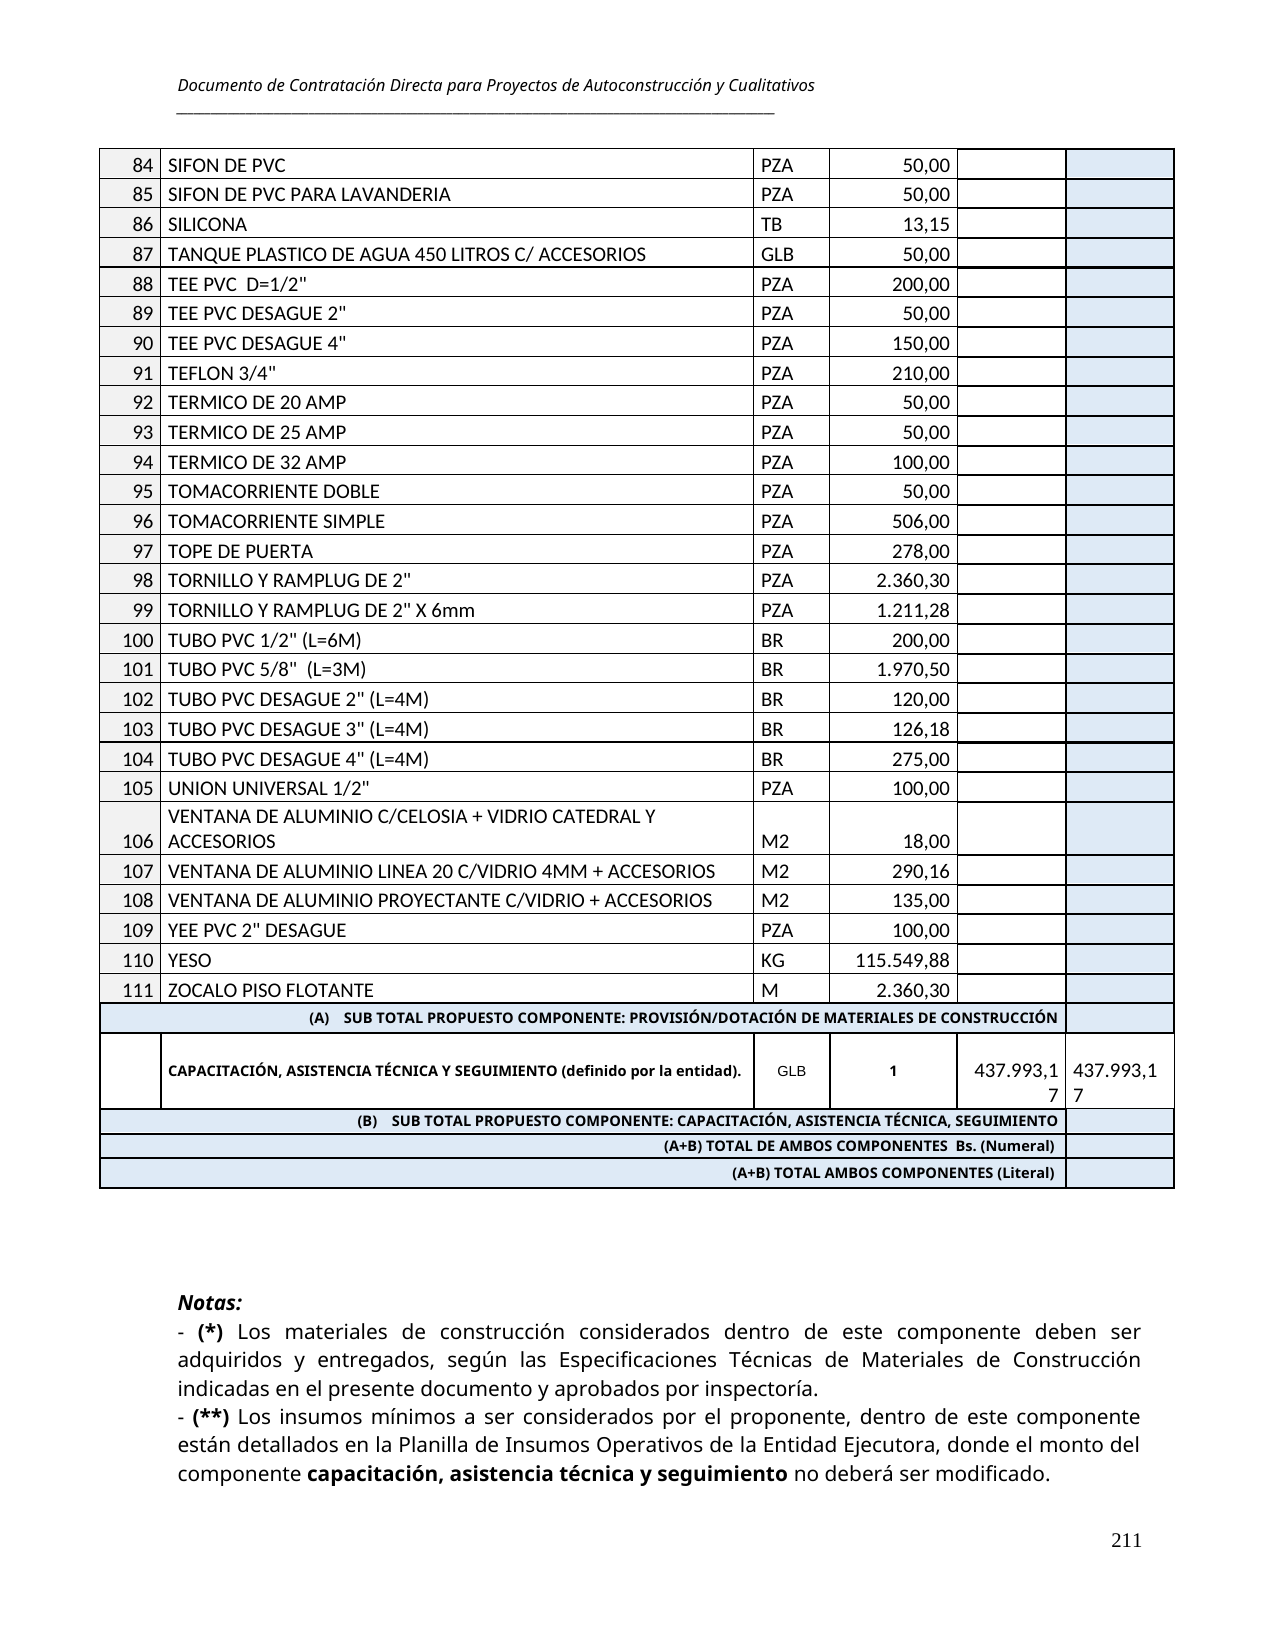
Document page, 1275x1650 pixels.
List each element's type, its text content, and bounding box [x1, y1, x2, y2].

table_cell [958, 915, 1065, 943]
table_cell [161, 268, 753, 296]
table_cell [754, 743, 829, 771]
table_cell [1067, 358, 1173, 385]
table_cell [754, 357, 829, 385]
text - (*) Los materiales de construcción considerados dentro de este componente deben ser adquiridos y entregados, según las Especificaciones Técnicas de Materiales de Construcción indicadas en el presente documento y aprobados por inspectoría. [177, 1317, 1142, 1402]
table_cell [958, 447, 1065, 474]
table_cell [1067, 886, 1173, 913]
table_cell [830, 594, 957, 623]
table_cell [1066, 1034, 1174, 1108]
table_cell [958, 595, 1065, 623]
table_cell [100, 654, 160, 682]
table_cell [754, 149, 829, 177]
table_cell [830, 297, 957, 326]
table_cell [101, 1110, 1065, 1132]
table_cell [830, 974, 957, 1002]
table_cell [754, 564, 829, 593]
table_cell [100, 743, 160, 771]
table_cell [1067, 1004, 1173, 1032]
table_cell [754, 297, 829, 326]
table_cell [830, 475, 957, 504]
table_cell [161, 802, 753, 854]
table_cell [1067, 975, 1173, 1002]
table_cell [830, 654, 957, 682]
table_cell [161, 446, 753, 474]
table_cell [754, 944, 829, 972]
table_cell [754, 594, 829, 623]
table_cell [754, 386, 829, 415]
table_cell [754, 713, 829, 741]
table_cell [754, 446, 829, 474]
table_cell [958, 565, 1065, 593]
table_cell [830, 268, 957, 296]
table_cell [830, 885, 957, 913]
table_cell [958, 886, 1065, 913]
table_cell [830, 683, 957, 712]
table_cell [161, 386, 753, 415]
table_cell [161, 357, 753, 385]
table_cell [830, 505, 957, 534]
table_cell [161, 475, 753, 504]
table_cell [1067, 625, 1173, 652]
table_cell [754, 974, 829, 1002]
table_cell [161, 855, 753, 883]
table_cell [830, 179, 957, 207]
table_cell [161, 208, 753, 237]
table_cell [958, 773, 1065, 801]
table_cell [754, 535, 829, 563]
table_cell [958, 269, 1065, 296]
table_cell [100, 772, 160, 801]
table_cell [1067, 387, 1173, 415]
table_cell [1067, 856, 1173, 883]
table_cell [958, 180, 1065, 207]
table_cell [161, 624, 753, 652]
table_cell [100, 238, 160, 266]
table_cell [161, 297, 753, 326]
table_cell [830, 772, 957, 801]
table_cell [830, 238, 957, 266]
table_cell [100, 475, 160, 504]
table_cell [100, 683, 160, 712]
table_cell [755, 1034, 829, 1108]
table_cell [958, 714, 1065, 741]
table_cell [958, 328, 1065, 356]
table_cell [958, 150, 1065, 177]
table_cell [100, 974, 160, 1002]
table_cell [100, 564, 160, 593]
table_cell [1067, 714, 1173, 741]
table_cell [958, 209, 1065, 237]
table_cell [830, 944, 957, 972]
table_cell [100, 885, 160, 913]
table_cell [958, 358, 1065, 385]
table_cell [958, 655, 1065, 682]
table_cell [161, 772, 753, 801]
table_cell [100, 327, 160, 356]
text Notas: [177, 1288, 1142, 1317]
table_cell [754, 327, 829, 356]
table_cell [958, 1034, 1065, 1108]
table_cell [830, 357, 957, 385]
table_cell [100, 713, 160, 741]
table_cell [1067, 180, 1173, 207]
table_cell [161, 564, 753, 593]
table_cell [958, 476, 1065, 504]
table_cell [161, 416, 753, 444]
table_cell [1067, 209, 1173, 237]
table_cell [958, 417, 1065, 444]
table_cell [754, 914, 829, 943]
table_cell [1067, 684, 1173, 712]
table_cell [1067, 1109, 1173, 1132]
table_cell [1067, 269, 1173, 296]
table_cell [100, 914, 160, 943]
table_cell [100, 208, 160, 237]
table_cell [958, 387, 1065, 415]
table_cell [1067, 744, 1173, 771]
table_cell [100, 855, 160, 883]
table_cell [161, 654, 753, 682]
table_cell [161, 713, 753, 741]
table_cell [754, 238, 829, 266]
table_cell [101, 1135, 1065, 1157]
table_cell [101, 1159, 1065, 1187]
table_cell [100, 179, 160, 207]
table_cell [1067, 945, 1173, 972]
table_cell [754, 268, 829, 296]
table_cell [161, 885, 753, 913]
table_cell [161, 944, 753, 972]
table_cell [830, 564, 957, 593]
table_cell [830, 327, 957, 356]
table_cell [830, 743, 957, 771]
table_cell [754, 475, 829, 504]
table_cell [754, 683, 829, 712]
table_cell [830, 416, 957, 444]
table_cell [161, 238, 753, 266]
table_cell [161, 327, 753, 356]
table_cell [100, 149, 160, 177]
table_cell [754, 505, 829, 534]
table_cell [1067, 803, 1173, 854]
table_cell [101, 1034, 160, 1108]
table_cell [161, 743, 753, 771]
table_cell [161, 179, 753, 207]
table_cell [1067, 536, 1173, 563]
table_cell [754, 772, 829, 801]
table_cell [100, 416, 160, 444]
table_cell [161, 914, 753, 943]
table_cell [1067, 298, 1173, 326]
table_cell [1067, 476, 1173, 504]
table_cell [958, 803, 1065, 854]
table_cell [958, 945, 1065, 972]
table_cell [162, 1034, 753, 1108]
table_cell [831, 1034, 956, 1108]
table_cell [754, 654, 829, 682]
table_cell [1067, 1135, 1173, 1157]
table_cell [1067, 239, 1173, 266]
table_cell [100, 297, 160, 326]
text - (**) Los insumos mínimos a ser considerados por el proponente, dentro de este componente están detallados en la Planilla de Insumos Operativos de la Entidad Ejecutora, donde el monto del componente capacitación, asistencia técnica y seguimiento no deberá ser modificado. [177, 1402, 1142, 1487]
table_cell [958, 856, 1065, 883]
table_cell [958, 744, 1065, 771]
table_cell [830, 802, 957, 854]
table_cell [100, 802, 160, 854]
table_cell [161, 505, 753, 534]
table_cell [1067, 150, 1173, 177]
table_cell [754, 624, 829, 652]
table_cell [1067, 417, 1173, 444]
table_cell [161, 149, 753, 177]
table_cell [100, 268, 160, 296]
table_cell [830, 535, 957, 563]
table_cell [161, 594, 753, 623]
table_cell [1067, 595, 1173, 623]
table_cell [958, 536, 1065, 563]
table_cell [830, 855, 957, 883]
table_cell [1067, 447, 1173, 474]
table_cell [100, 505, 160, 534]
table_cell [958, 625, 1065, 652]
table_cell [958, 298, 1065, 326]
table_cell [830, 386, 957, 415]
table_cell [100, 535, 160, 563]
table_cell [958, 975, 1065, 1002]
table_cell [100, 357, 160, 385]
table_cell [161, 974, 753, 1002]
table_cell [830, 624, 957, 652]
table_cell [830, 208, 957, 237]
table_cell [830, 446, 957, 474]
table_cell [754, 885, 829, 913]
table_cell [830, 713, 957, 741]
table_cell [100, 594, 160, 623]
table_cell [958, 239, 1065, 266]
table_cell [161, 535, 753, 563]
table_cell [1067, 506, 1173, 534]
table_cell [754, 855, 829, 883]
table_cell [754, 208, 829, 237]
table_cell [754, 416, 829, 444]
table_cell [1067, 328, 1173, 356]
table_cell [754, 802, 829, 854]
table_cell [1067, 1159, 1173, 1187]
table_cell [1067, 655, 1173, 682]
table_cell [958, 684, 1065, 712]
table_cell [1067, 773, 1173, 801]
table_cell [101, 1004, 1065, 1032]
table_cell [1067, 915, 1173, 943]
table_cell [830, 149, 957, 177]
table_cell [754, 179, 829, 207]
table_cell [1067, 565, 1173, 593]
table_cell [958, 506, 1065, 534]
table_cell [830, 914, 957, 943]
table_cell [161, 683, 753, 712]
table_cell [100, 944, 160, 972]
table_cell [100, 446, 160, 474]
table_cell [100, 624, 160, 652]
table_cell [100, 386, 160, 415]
